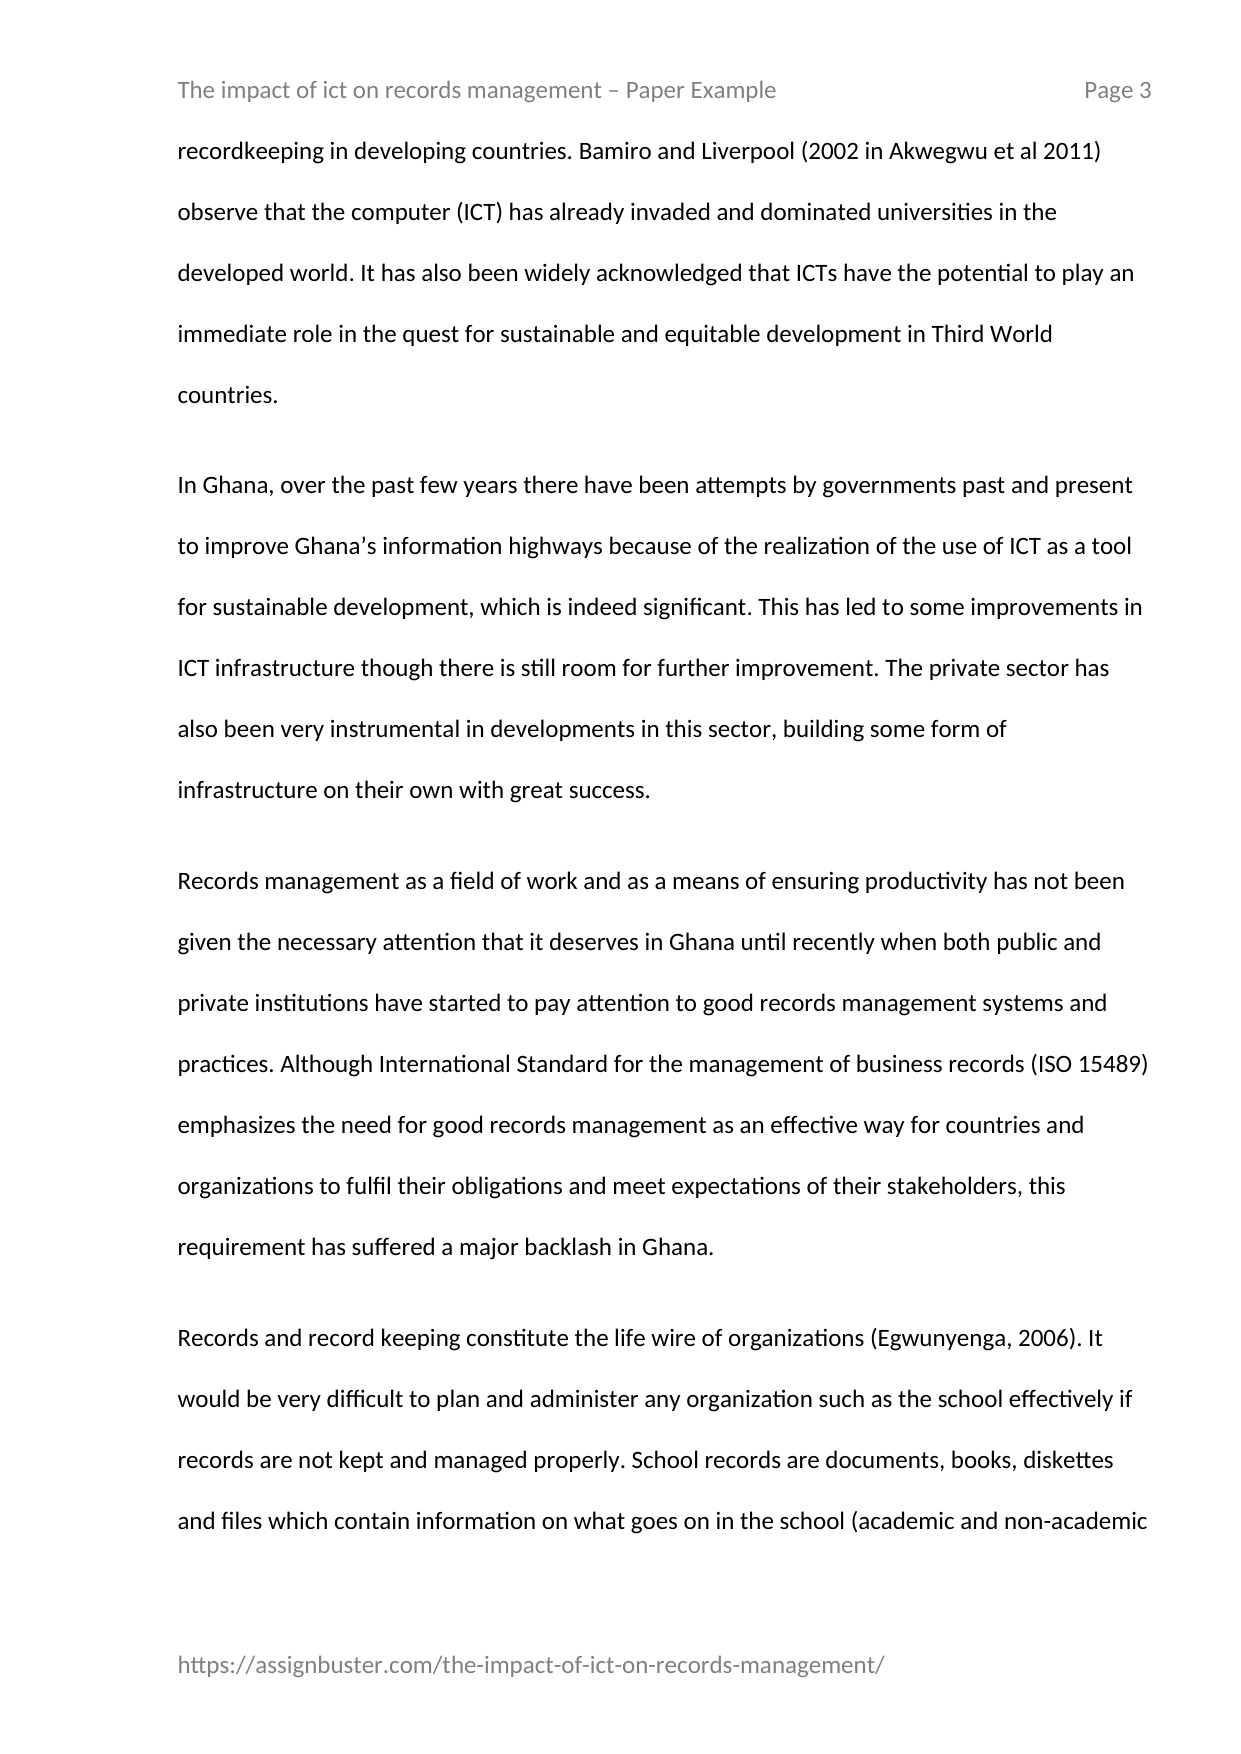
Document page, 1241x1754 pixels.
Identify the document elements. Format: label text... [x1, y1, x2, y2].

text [177, 135, 1152, 409]
text Records management as a field of work and as a means of ensuring productivity has not been given the necessary attention that it deserves in Ghana until recently when both public and private institutions have started to pay attention to good records management systems and practices. Although International Standard for the management of business records (ISO 15489) emphasizes the need for good records management as an effective way for countries and organizations to fulfil their obligations and meet expectations of their stakeholders, this requirement has suffered a major backlash in Ghana. [177, 865, 1152, 1262]
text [177, 1322, 1152, 1536]
text In Ghana, over the past few years there have been attempts by governments past and present to improve Ghana’s information highways because of the realization of the use of ICT as a tool for sustainable development, which is indeed significant. This has led to some improvements in ICT infrastructure though there is still room for further improvement. The private sector has also been very instrumental in developments in this sector, building some form of infrastructure on their own with great success. [177, 469, 1152, 805]
